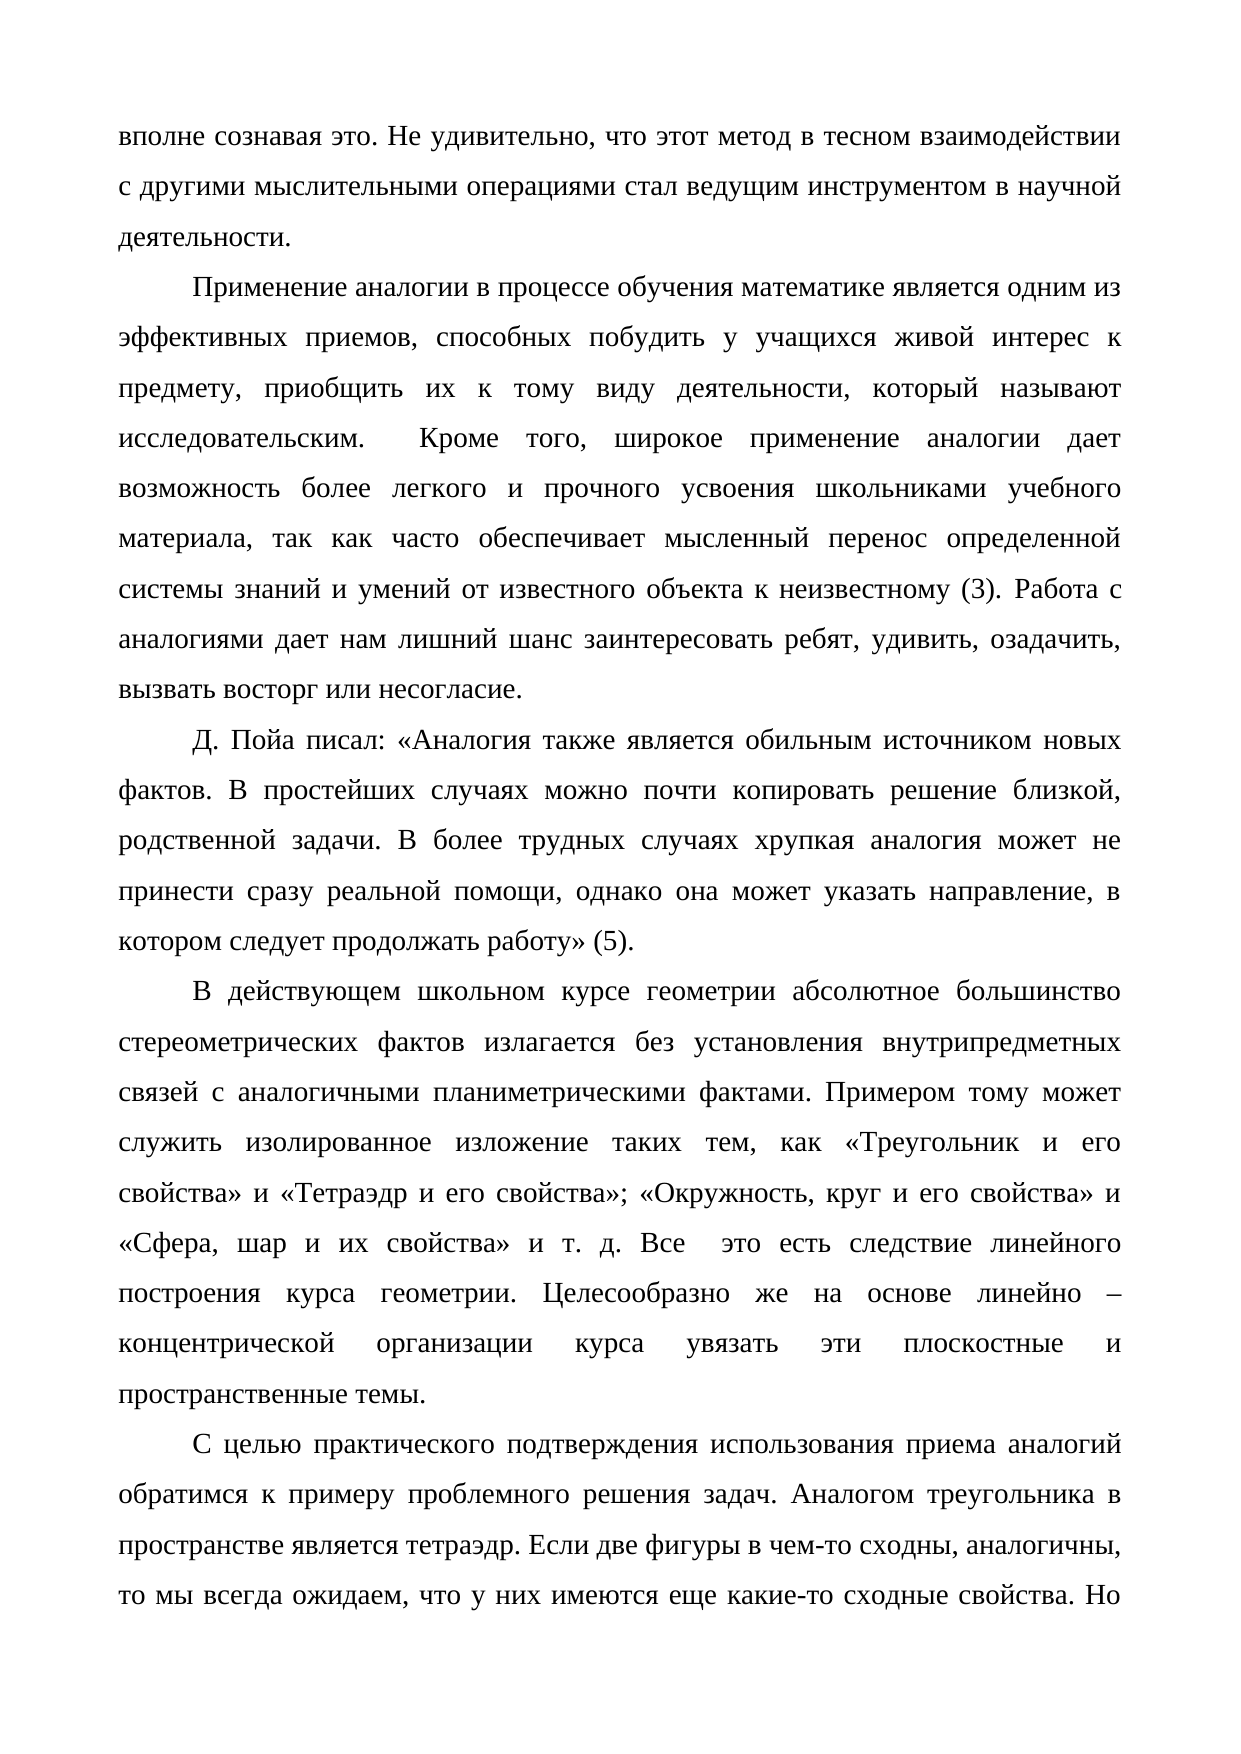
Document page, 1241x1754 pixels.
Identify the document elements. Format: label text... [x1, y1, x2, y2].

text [118, 118, 1122, 252]
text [118, 1426, 1122, 1611]
text Применение аналогии в процессе обучения математике является одним из эффективных приемов, способных побудить у учащихся живой интерес к предмету, приобщить их к тому виду деятельности, который называют исследовательским. Кроме того, широкое применение аналогии дает возможность более легкого и прочного усвоения школьниками учебного материала, так как часто обеспечивает мысленный перенос определенной системы знаний и умений от известного объекта к неизвестному (3). Работа с аналогиями дает нам лишний шанс заинтересовать ребят, удивить, озадачить, вызвать восторг или несогласие. [118, 269, 1122, 705]
text В действующем школьном курсе геометрии абсолютное большинство стереометрических фактов излагается без установления внутрипредметных связей с аналогичными планиметрическими фактами. Примером тому может служить изолированное изложение таких тем, как «Треугольник и его свойства» и «Тетраэдр и его свойства»; «Окружность, круг и его свойства» и «Сфера, шар и их свойства» и т. д. Все это есть следствие линейного построения курса геометрии. Целесообразно же на основе линейно – концентрической организации курса увязать эти плоскостные и пространственные темы. [118, 973, 1122, 1409]
text Д. Пойа писал: «Аналогия также является обильным источником новых фактов. В простейших случаях можно почти копировать решение близкой, родственной задачи. В более трудных случаях хрупкая аналогия может не принести сразу реальной помощи, однако она может указать направление, в котором следует продолжать работу» (5). [118, 722, 1122, 957]
